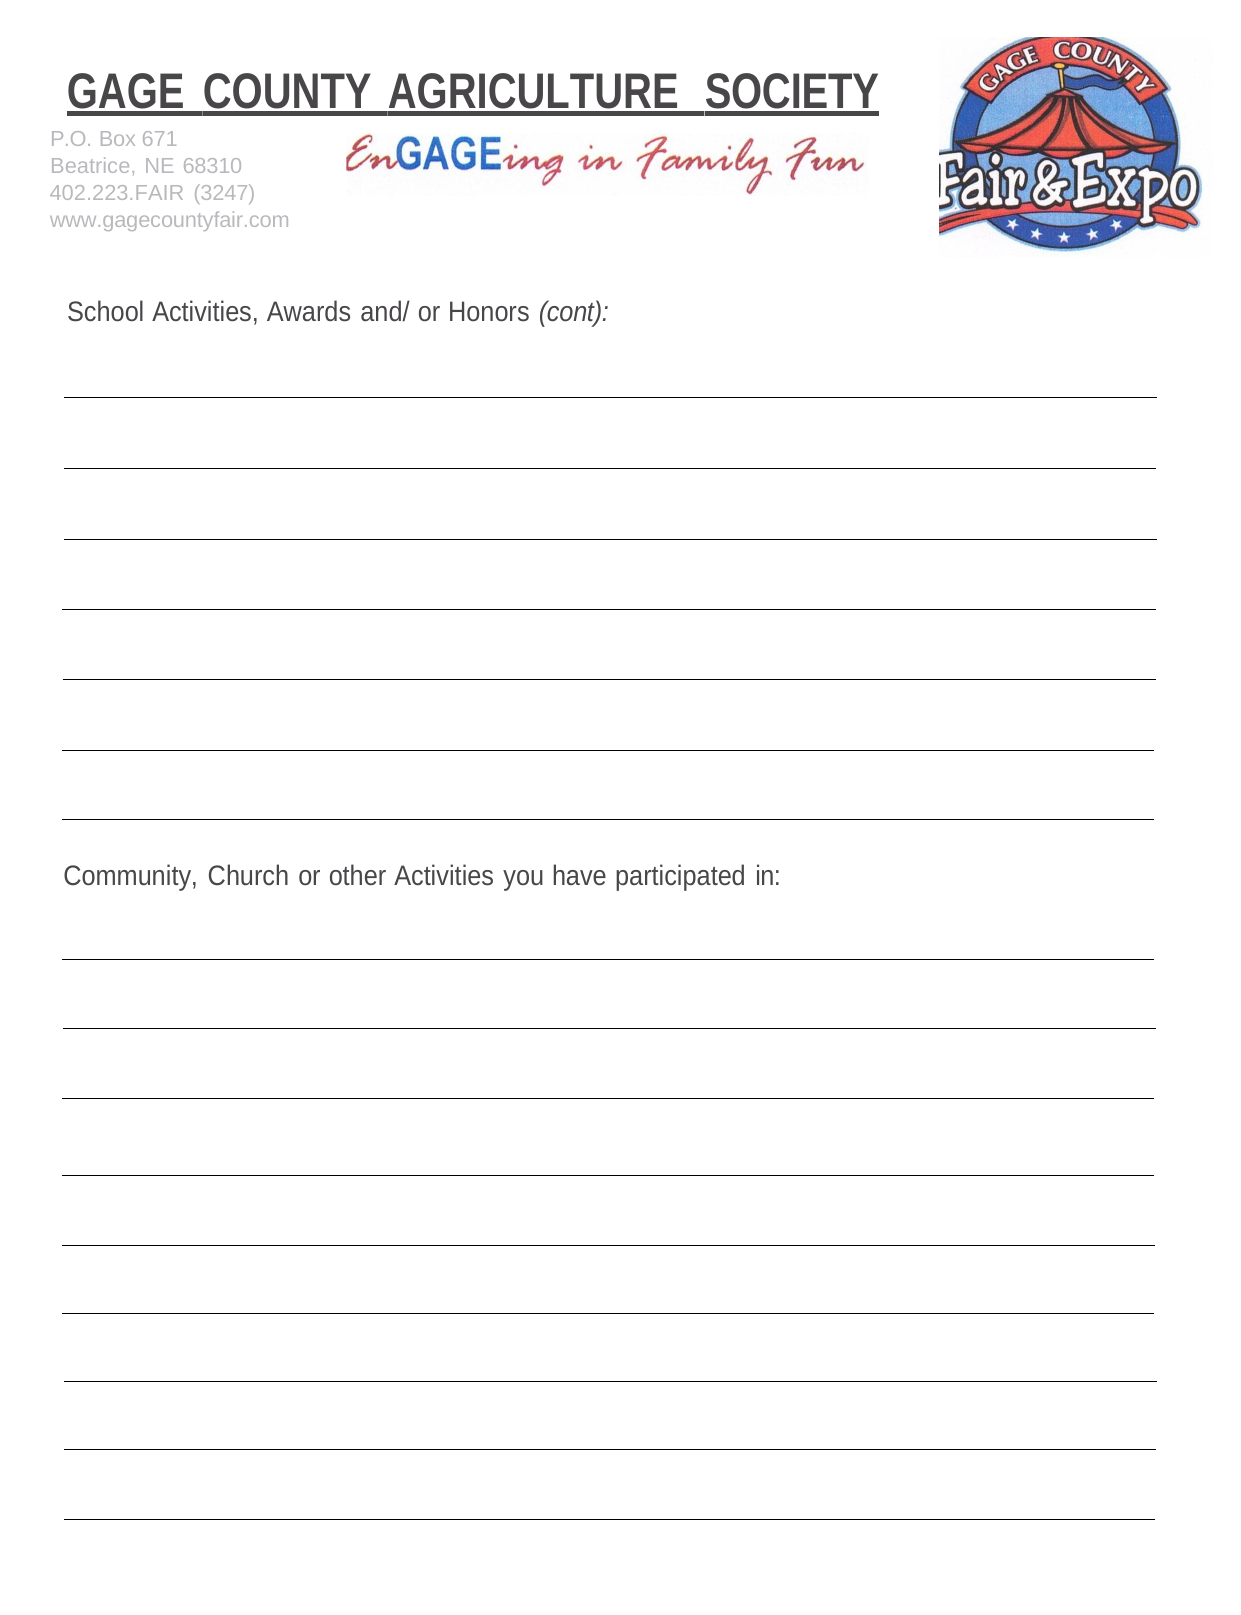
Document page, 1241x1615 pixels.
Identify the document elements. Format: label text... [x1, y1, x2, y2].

picture [346, 133, 869, 196]
text Beatrice, NE 68310 [50, 153, 321, 178]
text Community, Church or other Activities you have participated in: [63, 859, 1157, 892]
text School Activities, Awards and/ or Honors (cont): [67, 295, 1157, 328]
text P.O. Box 671 [50, 126, 321, 151]
text 402.223.FAIR (3247) [49, 180, 321, 205]
text www.gagecountyfair.com [49, 207, 321, 233]
picture [939, 37, 1214, 258]
